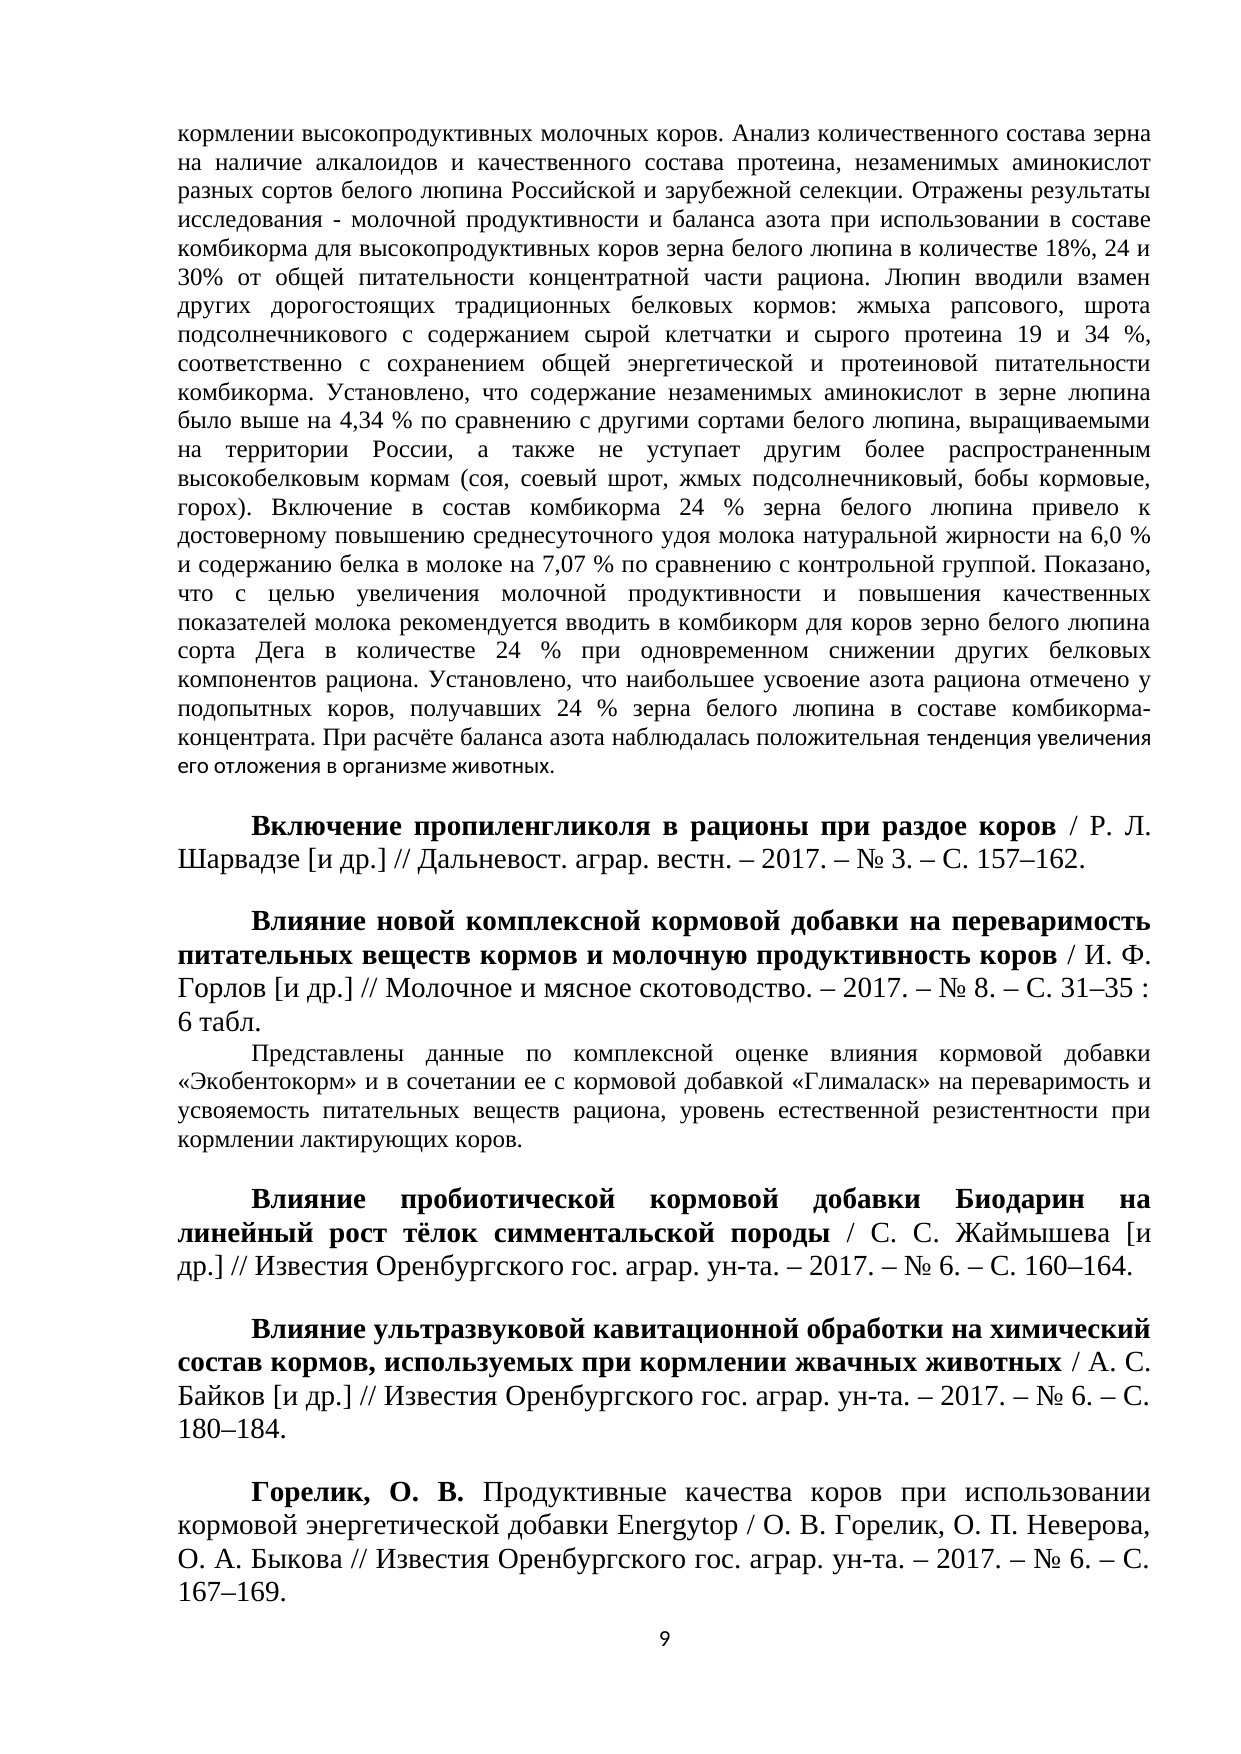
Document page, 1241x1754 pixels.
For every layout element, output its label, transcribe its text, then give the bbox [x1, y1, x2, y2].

text Влияние ультразвуковой кавитационной обработки на химический состав кормов, используемых при кормлении жвачных животных / А. С. Байков [и др.] // Известия Оренбургского гос. аграр. ун-та. – 2017. – № 6. – С. 180–184. [177, 1311, 1152, 1445]
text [177, 118, 1152, 779]
text Влияние пробиотической кормовой добавки Биодарин на линейный рост тёлок симментальской породы / С. С. Жаймышева [и др.] // Известия Оренбургского гос. аграр. ун-та. – 2017. – № 6. – С. 160–164. [177, 1181, 1152, 1282]
text Горелик, О. В. Продуктивные качества коров при использовании кормовой энергетической добавки Energytop / О. В. Горелик, О. П. Неверова, О. А. Быкова // Известия Оренбургского гос. аграр. ун-та. – 2017. – № 6. – С. 167–169. [177, 1474, 1152, 1608]
text Включение пропиленгликоля в рационы при раздое коров / Р. Л. Шарвадзе [и др.] // Дальневост. аграр. вестн. – 2017. – № 3. – С. 157–162. [177, 808, 1152, 875]
text Представлены данные по комплексной оценке влияния кормовой добавки «Экобентокорм» и в сочетании ее с кормовой добавкой «Глималаск» на переваримость и усвояемость питательных веществ рациона, уровень естественной резистентности при кормлении лактирующих коров. [177, 1038, 1152, 1153]
text Влияние новой комплексной кормовой добавки на переваримость питательных веществ кормов и молочную продуктивность коров / И. Ф. Горлов [и др.] // Молочное и мясное скотоводство. – 2017. – № 8. – С. 31–35 : 6 табл. [177, 903, 1152, 1038]
